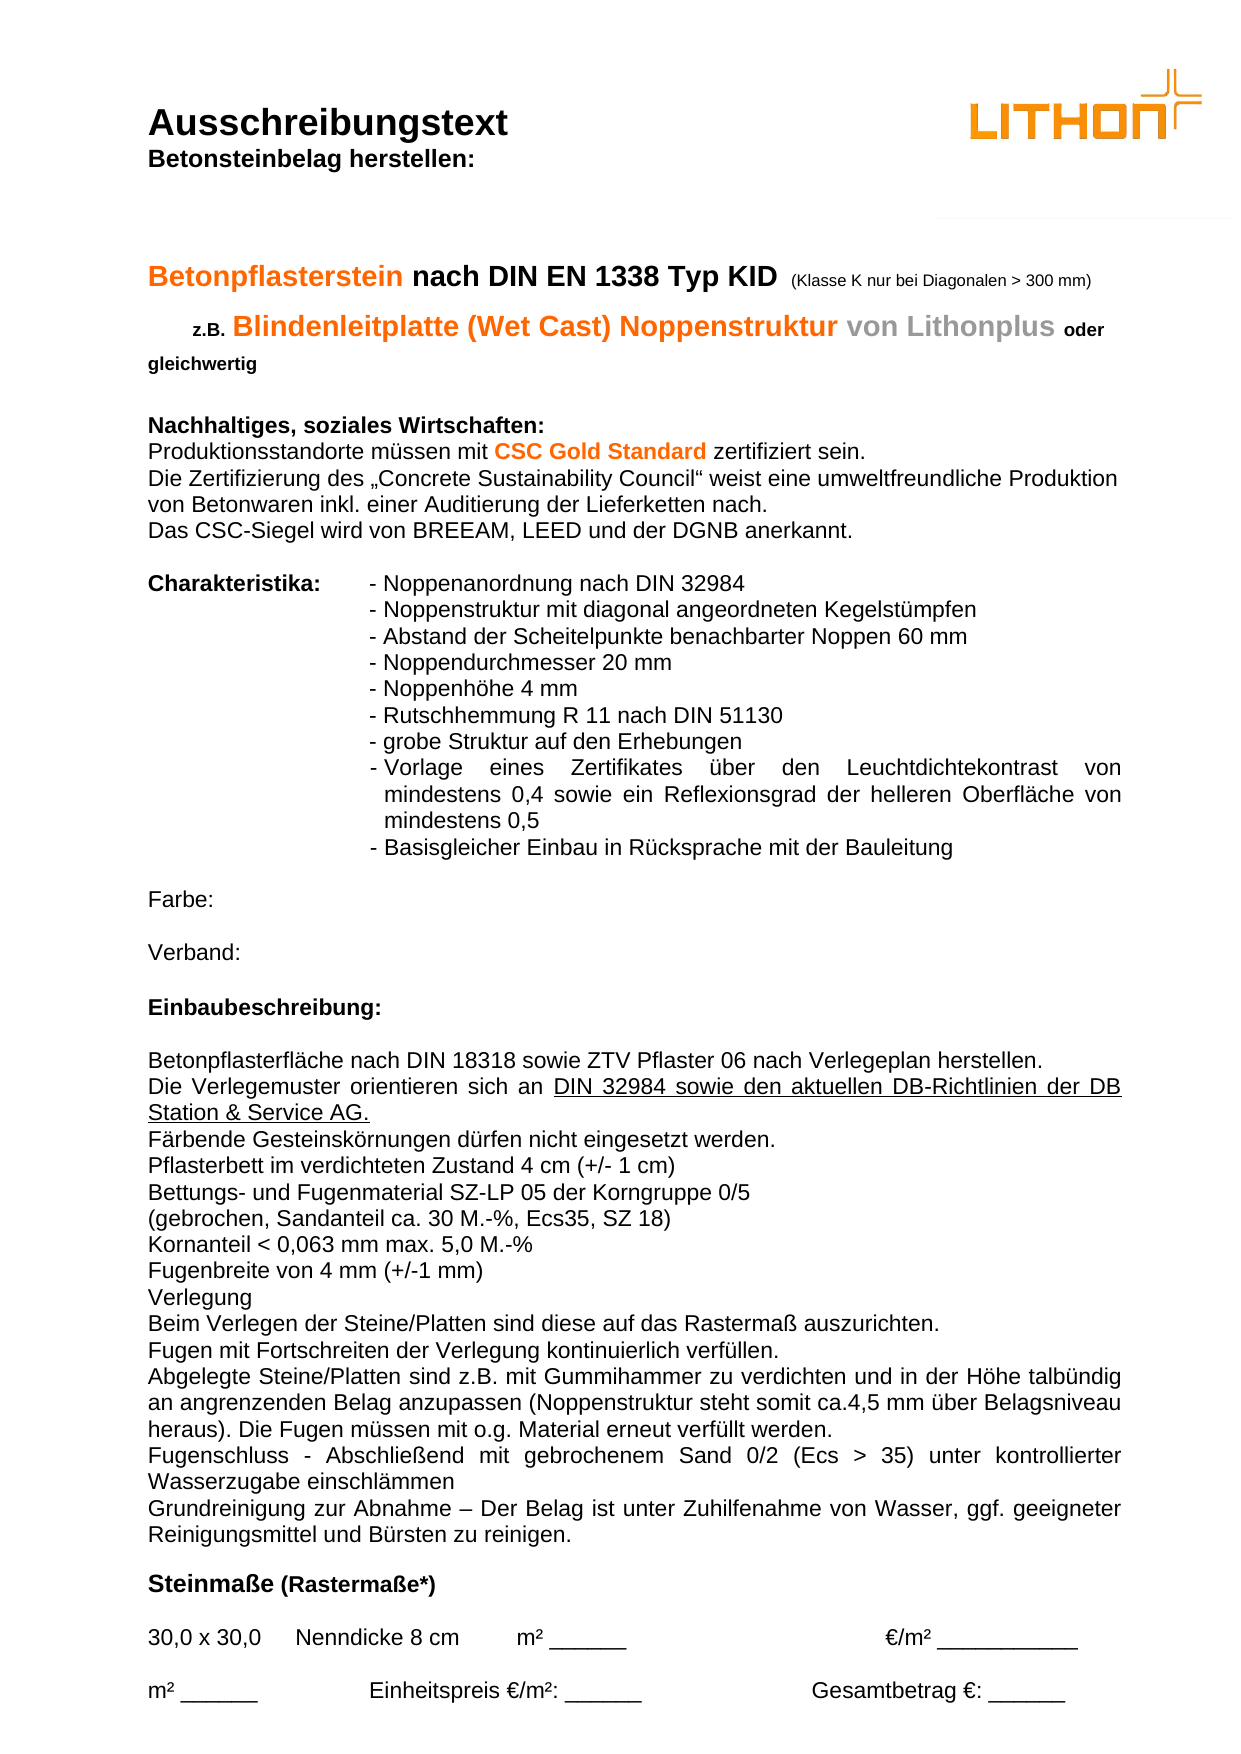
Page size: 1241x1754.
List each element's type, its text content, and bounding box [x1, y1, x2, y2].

text Die Zertifizierung des „Concrete Sustainability Council“ weist eine umweltfreundliche Produktion von Betonwaren inkl. einer Auditierung der Lieferketten nach. [148, 464, 1122, 517]
text Betonsteinbelag herstellen: [148, 143, 1122, 172]
text Fugenbreite von 4 mm (+/-1 mm) [148, 1257, 1122, 1284]
text Ausschreibungstext [148, 100, 1122, 143]
text Färbende Gesteinskörnungen dürfen nicht eingesetzt werden. [148, 1126, 1122, 1152]
text - Noppenstruktur mit diagonal angeordneten Kegelstümpfen [295, 596, 1122, 623]
text 30,0 x 30,0 Nenndicke 8 cm m² ______ €/m² ___________ [148, 1624, 1122, 1650]
text Nachhaltiges, soziales Wirtschaften: [148, 412, 1122, 438]
text m² ______ Einheitspreis €/m²: ______ Gesamtbetrag €: ______ [148, 1677, 1122, 1703]
text Farbe: [148, 886, 1122, 912]
text Einbaubeschreibung: [148, 994, 1122, 1020]
text Fugen mit Fortschreiten der Verlegung kontinuierlich verfüllen. [148, 1337, 1122, 1363]
text Bettungs- und Fugenmaterial SZ-LP 05 der Korngruppe 0/5 [148, 1178, 1122, 1205]
text Produktionsstandorte müssen mit CSC Gold Standard zertifiziert sein. [148, 438, 1122, 464]
text - grobe Struktur auf den Erhebungen [295, 728, 1122, 754]
picture [934, 5, 1234, 219]
text Grundreinigung zur Abnahme – Der Belag ist unter Zuhilfenahme von Wasser, ggf. geeigneter Reinigungsmittel und Bürsten zu reinigen. [148, 1495, 1122, 1547]
text Verband: [148, 939, 1122, 965]
text - Rutschhemmung R 11 nach DIN 51130 [148, 702, 1122, 728]
text Steinmaße (Rastermaße*) [148, 1569, 1122, 1598]
list Vorlage eines Zertifikates über den Leuchtdichtekontrast von mindestens 0,4 sowie ein Reflexionsgrad der helleren Oberfläche von mindestens 0,5 [369, 754, 1122, 833]
text (gebrochen, Sandanteil ca. 30 M.-%, Ecs35, SZ 18) [148, 1205, 1122, 1231]
text - Noppenhöhe 4 mm [148, 675, 1122, 702]
text Die Verlegemuster orientieren sich an DIN 32984 sowie den aktuellen DB-Richtlinien der DB Station & Service AG. [148, 1073, 1122, 1126]
text z.B. Blindenleitplatte (Wet Cast) Noppenstruktur von Lithonplus oder gleichwertig [148, 309, 1122, 375]
text Das CSC-Siegel wird von BREEAM, LEED und der DGNB anerkannt. [148, 517, 1122, 543]
text Pflasterbett im verdichteten Zustand 4 cm (+/- 1 cm) [148, 1152, 1122, 1178]
text Charakteristika: - Noppenanordnung nach DIN 32984 [148, 570, 1122, 596]
text Betonpflasterstein nach DIN EN 1338 Typ KID (Klasse K nur bei Diagonalen > 300 mm) [148, 258, 1122, 292]
text - Noppendurchmesser 20 mm [295, 649, 1122, 675]
text Kornanteil < 0,063 mm max. 5,0 M.-% [148, 1231, 1122, 1257]
text - Abstand der Scheitelpunkte benachbarter Noppen 60 mm [148, 623, 1122, 649]
text Fugenschluss - Abschließend mit gebrochenem Sand 0/2 (Ecs > 35) unter kontrollierter Wasserzugabe einschlämmen [148, 1442, 1122, 1495]
list Basisgleicher Einbau in Rücksprache mit der Bauleitung [369, 833, 1122, 860]
text Beim Verlegen der Steine/Platten sind diese auf das Rastermaß auszurichten. [148, 1310, 1122, 1337]
text Betonpflasterfläche nach DIN 18318 sowie ZTV Pflaster 06 nach Verlegeplan herstellen. [148, 1047, 1122, 1073]
text Verlegung [148, 1284, 1122, 1310]
text Abgelegte Steine/Platten sind z.B. mit Gummihammer zu verdichten und in der Höhe talbündig an angrenzenden Belag anzupassen (Noppenstruktur steht somit ca.4,5 mm über Belagsniveau heraus). Die Fugen müssen mit o.g. Material erneut verfüllt werden. [148, 1363, 1122, 1442]
